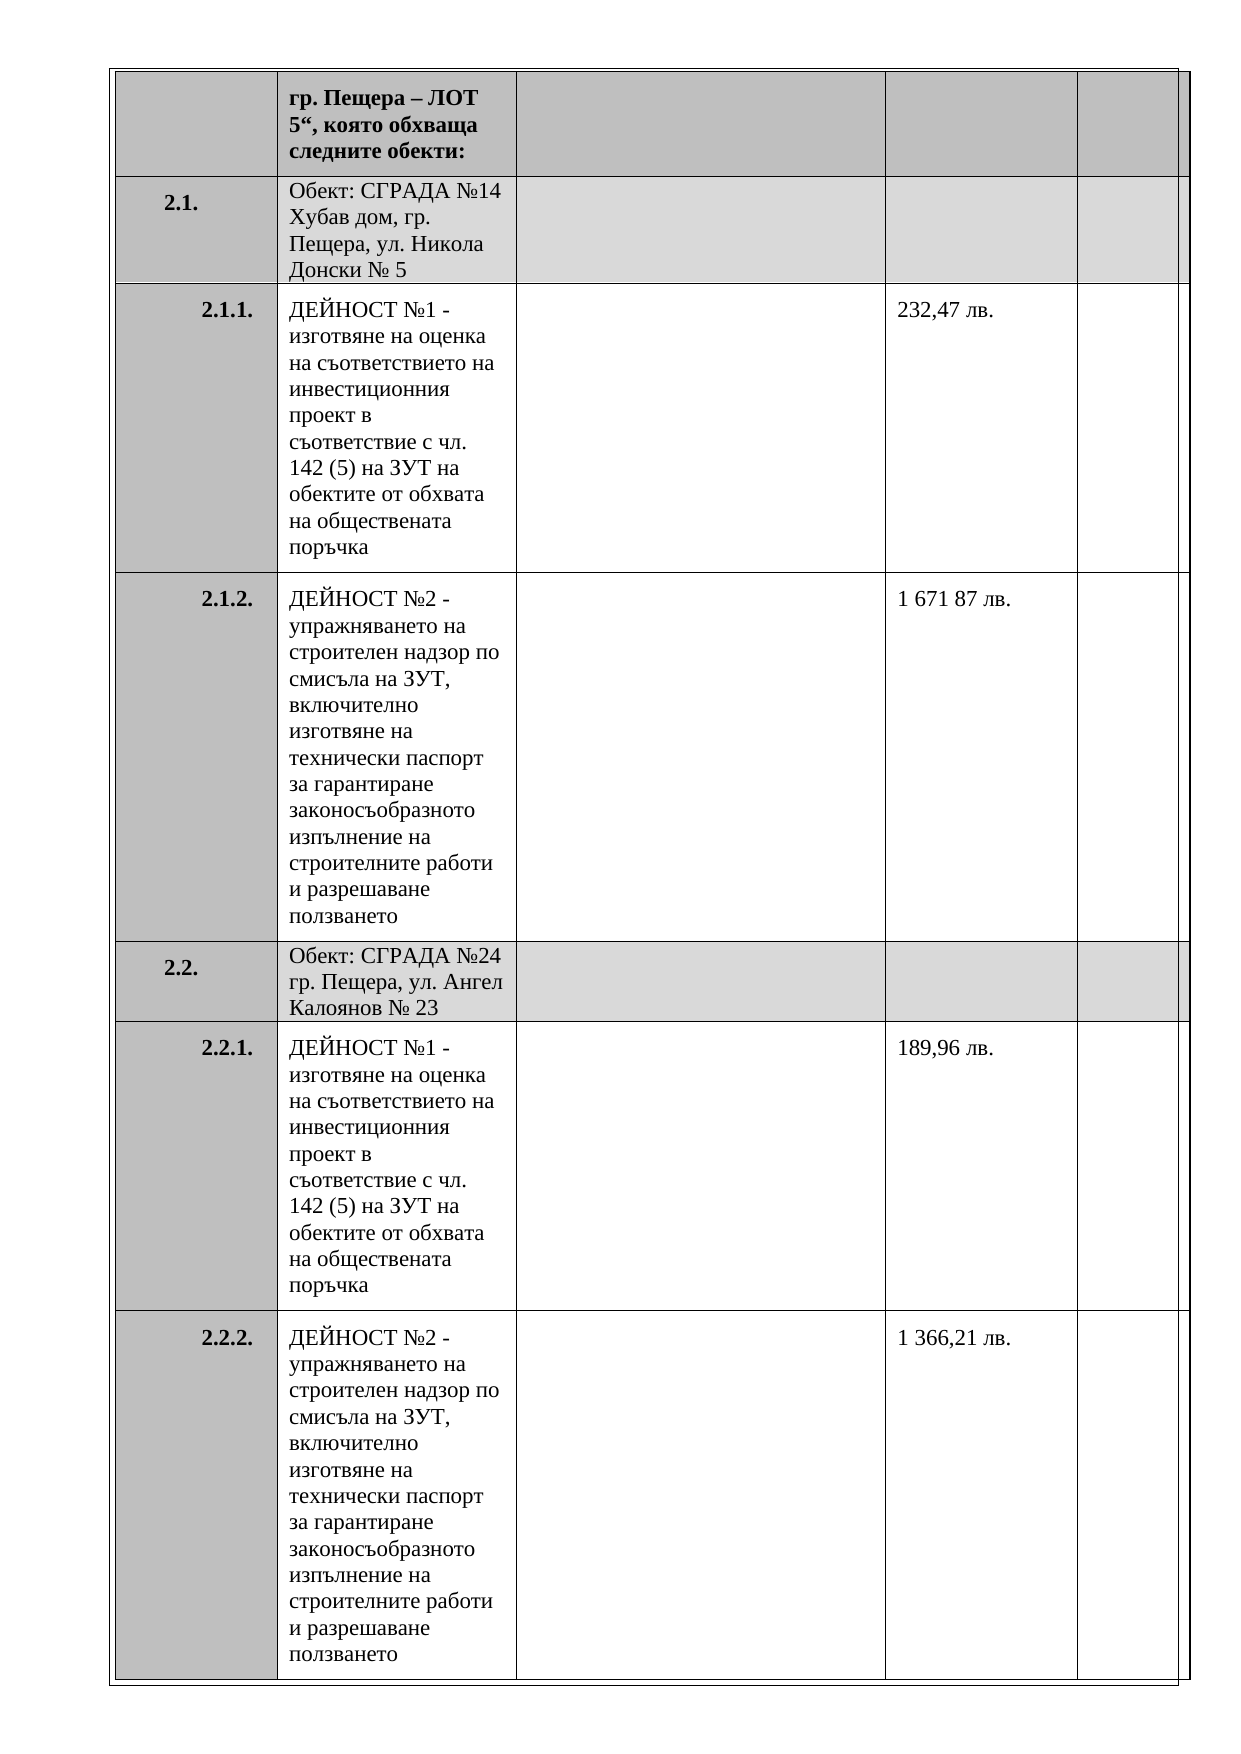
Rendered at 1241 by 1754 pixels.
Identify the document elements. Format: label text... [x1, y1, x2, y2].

table_cell [517, 1311, 885, 1679]
table_cell [517, 72, 885, 176]
table_cell [1179, 942, 1189, 1021]
table_cell [1078, 1311, 1178, 1679]
table_cell [1179, 72, 1189, 176]
table_cell [1078, 284, 1178, 572]
table_cell [116, 942, 277, 1021]
table_cell [1078, 573, 1178, 941]
table_cell [116, 1022, 277, 1310]
table_cell Обект: СГРАДА №14 Хубав дом, гр. Пещера, ул. Никола Донски № 5 [278, 177, 516, 282]
table_cell [116, 573, 277, 941]
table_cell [278, 72, 516, 176]
table_cell [1179, 573, 1189, 941]
table_cell 1 366,21 лв. [886, 1311, 1077, 1679]
table_cell [886, 177, 1077, 282]
table_cell [116, 1311, 277, 1679]
table_cell 232,47 лв. [886, 284, 1077, 572]
table_cell [517, 177, 885, 282]
table_cell [517, 573, 885, 941]
table_cell [1078, 177, 1178, 282]
table_cell [517, 1022, 885, 1310]
table_cell [1179, 284, 1189, 572]
table_cell [1078, 942, 1178, 1021]
table_cell [1179, 177, 1189, 282]
table_cell 1 671 87 лв. [886, 573, 1077, 941]
table_cell [886, 942, 1077, 1021]
table_cell Обект: СГРАДА №24 гр. Пещера, ул. Ангел Калоянов № 23 [278, 942, 516, 1021]
table_cell [1078, 1022, 1178, 1310]
table_cell [116, 284, 277, 572]
table_cell 189,96 лв. [886, 1022, 1077, 1310]
table_cell [116, 72, 277, 176]
table_cell [886, 72, 1077, 176]
table_cell [1179, 1022, 1189, 1310]
table_cell [517, 942, 885, 1021]
table_cell [116, 177, 277, 282]
table_cell [517, 284, 885, 572]
table_cell [1179, 1311, 1189, 1679]
table_cell [1078, 72, 1178, 176]
